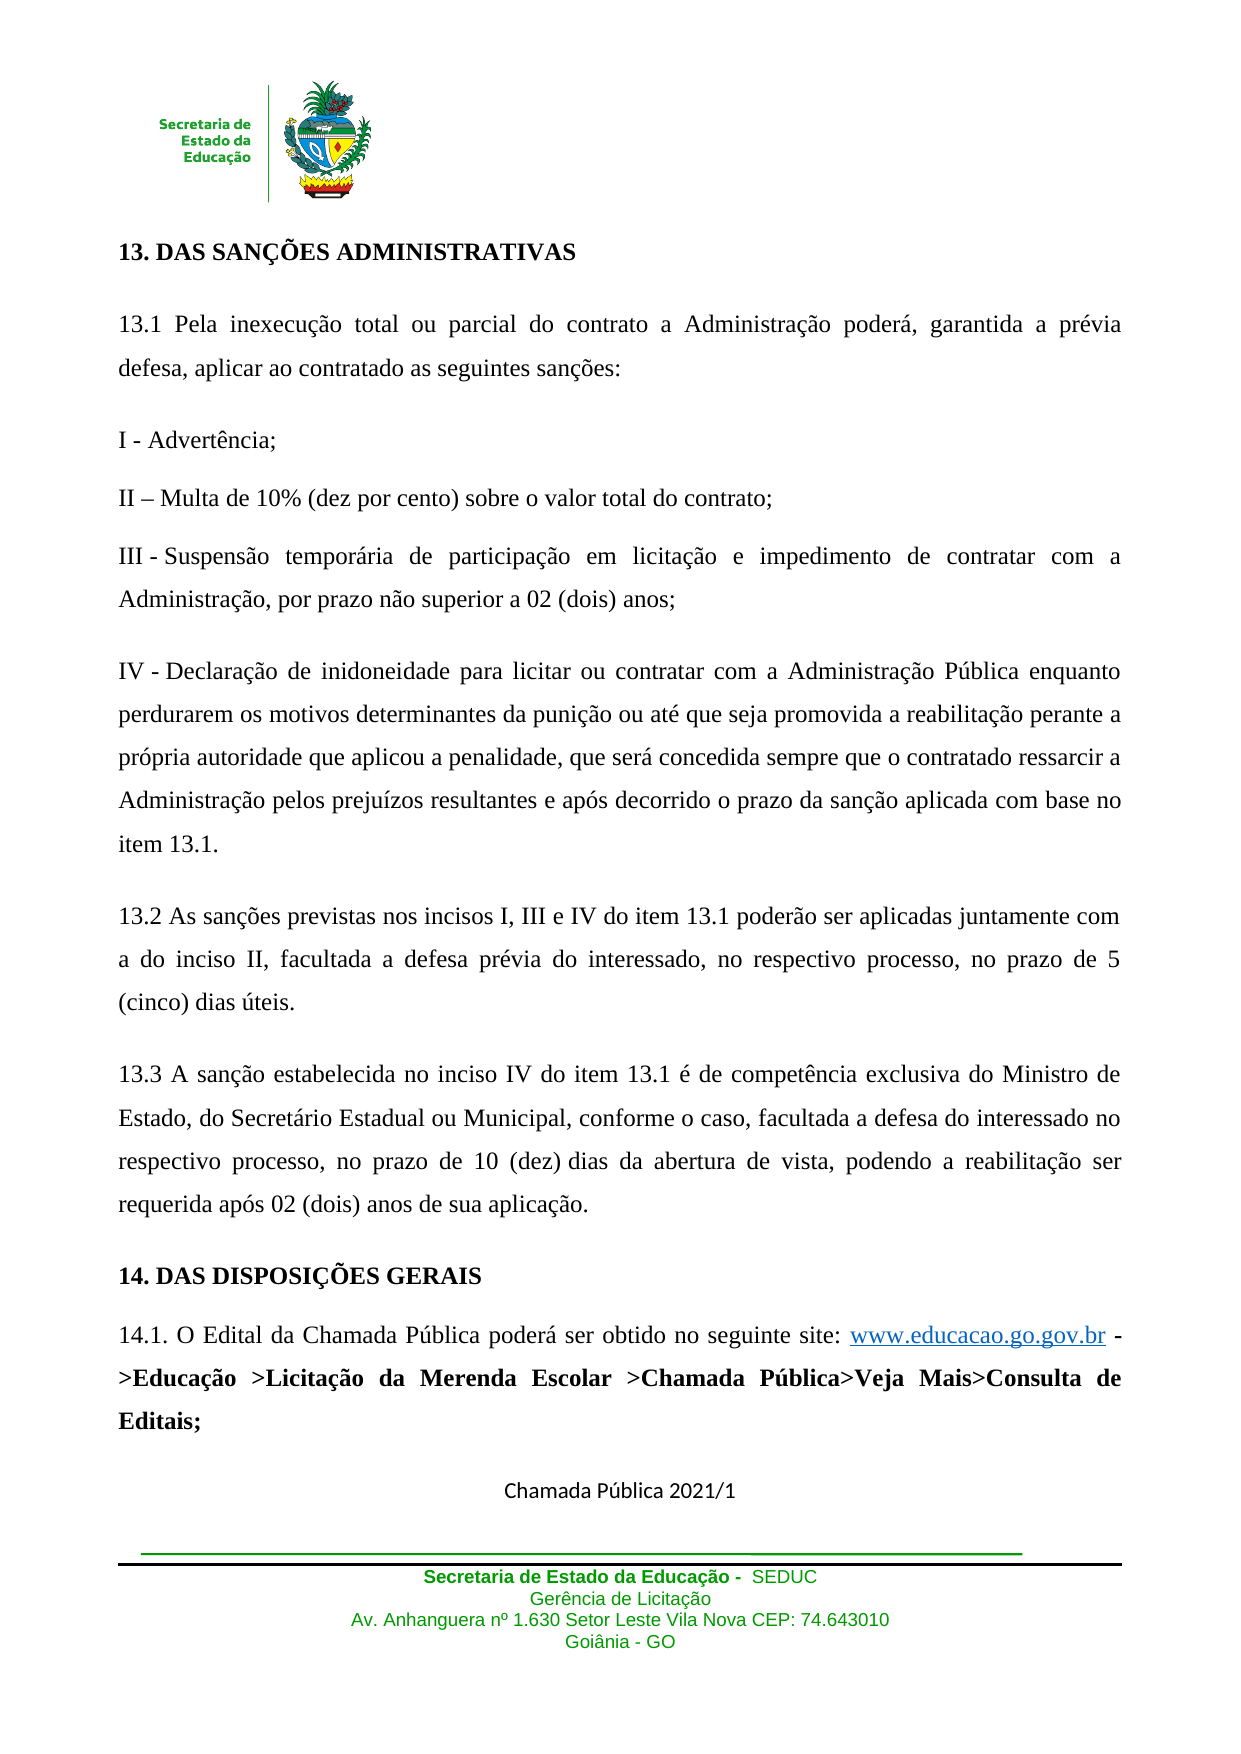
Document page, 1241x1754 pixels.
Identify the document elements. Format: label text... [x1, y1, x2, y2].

text 14.1. O Edital da Chamada Pública poderá ser obtido no seguinte site: www.educacao.go.gov.br ->Educação >Licitação da Merenda Escolar >Chamada Pública>Veja Mais>Consulta de Editais; [118, 1320, 1122, 1435]
text IV - Declaração de inidoneidade para licitar ou contratar com a Administração Pública enquanto perdurarem os motivos determinantes da punição ou até que seja promovida a reabilitação perante a própria autoridade que aplicou a penalidade, que será concedida sempre que o contratado ressarcir a Administração pelos prejuízos resultantes e após decorrido o prazo da sanção aplicada com base no item 13.1. [118, 656, 1122, 857]
text 13.1 Pela inexecução total ou parcial do contrato a Administração poderá, garantida a prévia defesa, aplicar ao contratado as seguintes sanções: [118, 309, 1122, 381]
text I - Advertência; [118, 425, 1122, 454]
text 13. DAS SANÇÕES ADMINISTRATIVAS [118, 237, 1122, 266]
text 14. DAS DISPOSIÇÕES GERAIS [118, 1261, 1122, 1290]
text III - Suspensão temporária de participação em licitação e impedimento de contratar com a Administração, por prazo não superior a 02 (dois) anos; [118, 541, 1122, 613]
text 13.2 As sanções previstas nos incisos I, III e IV do item 13.1 poderão ser aplicadas juntamente com a do inciso II, facultada a defesa prévia do interessado, no respectivo processo, no prazo de 5 (cinco) dias úteis. [118, 901, 1122, 1016]
text 13.3 A sanção estabelecida no inciso IV do item 13.1 é de competência exclusiva do Ministro de Estado, do Secretário Estadual ou Municipal, conforme o caso, facultada a defesa do interessado no respectivo processo, no prazo de 10 (dez) dias da abertura de vista, podendo a reabilitação ser requerida após 02 (dois) anos de sua aplicação. [118, 1059, 1122, 1218]
text II – Multa de 10% (dez por cento) sobre o valor total do contrato; [118, 483, 1122, 512]
picture [118, 73, 412, 210]
